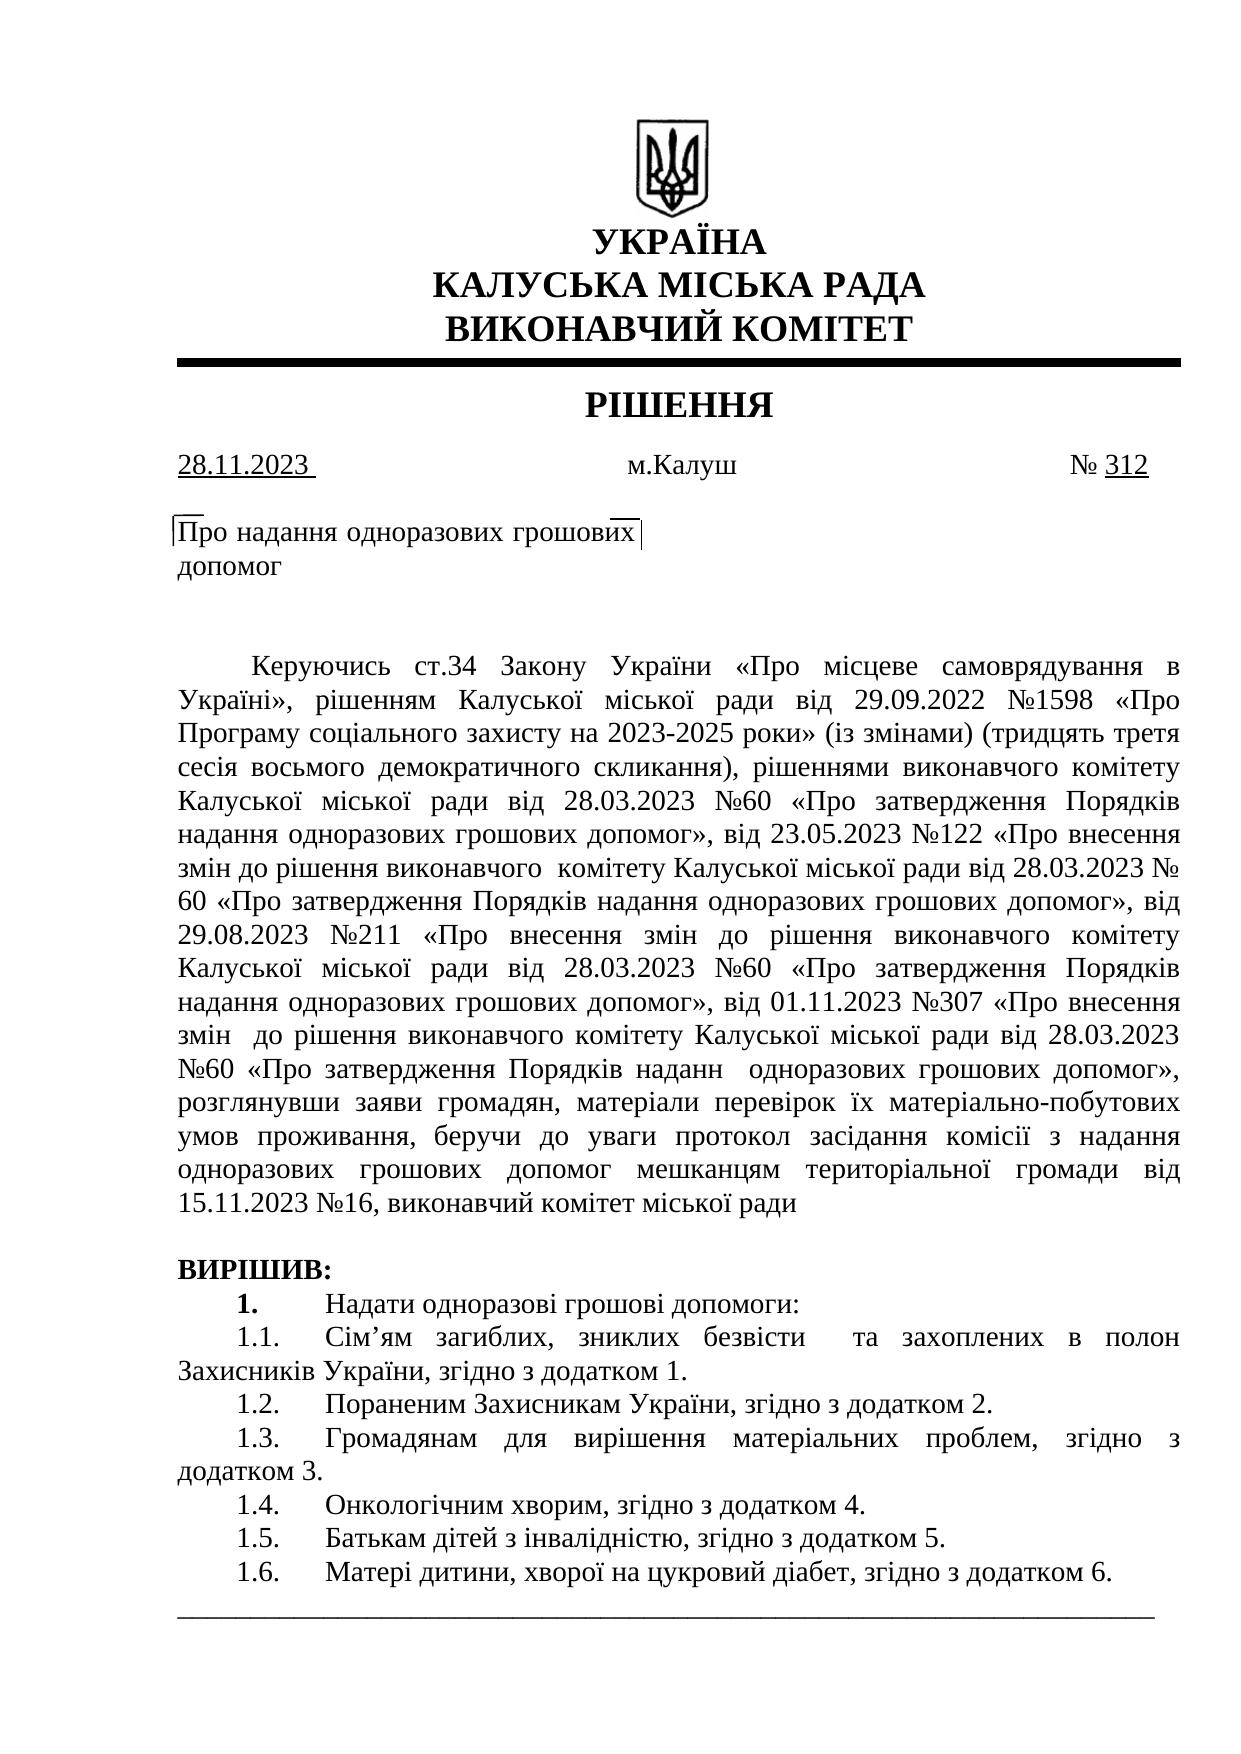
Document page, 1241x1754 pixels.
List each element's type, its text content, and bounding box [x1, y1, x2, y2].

text 28.11.2023 м.Калуш № 312 [177, 447, 1181, 481]
subtitle ВИКОНАВЧИЙ КОМІТЕТ [177, 306, 1181, 349]
text 1.5. Батькам дітей з інвалідністю, згідно з додатком 5. [177, 1521, 1181, 1554]
text 1.1. Сім’ям загиблих, зниклих безвісти та захоплених в полон Захисників України, згідно з додатком 1. [177, 1319, 1181, 1386]
text ВИРІШИВ: [177, 1252, 1181, 1286]
text Керуючись ст.34 Закону України «Про місцеве самоврядування в Україні», рішенням Калуської міської ради від 29.09.2022 №1598 «Про Програму соціального захисту на 2023-2025 роки» (із змінами) (тридцять третя сесія восьмого демократичного скликання), рішеннями виконавчого комітету Калуської міської ради від 28.03.2023 №60 «Про затвердження Порядків надання одноразових грошових допомог», від 23.05.2023 №122 «Про внесення змін до рішення виконавчого комітету Калуської міської ради від 28.03.2023 № 60 «Про затвердження Порядків надання одноразових грошових допомог», від 29.08.2023 №211 «Про внесення змін до рішення виконавчого комітету Калуської міської ради від 28.03.2023 №60 «Про затвердження Порядків надання одноразових грошових допомог», від 01.11.2023 №307 «Про внесення змін до рішення виконавчого комітету Калуської міської ради від 28.03.2023 №60 «Про затвердження Порядків наданн одноразових грошових допомог», розглянувши заяви громадян, матеріали перевірок їх матеріально-побутових умов проживання, беручи до уваги протокол засідання комісії з надання одноразових грошових допомог мешканцям територіальної громади від 15.11.2023 №16, виконавчий комітет міської ради [177, 648, 1181, 1219]
text 1.6. Матері дитини, хворої на цукровий діабет, згідно з додатком 6. [177, 1554, 1181, 1588]
text 1. Надати одноразові грошові допомоги: [177, 1286, 1181, 1319]
subtitle КАЛУСЬКА МІСЬКА РАДА [177, 263, 1181, 306]
text 1.4. Онкологічним хворим, згідно з додатком 4. [177, 1487, 1181, 1521]
text ___________________________________________________________________ [177, 1588, 1181, 1621]
subtitle УКРАЇНА [177, 220, 1181, 263]
subtitle РІШЕННЯ [177, 383, 1181, 426]
text 1.2. Пораненим Захисникам України, згідно з додатком 2. [177, 1386, 1181, 1420]
text 1.3. Громадянам для вирішення матеріальних проблем, згідно з додатком 3. [177, 1420, 1181, 1487]
text Про надання одноразових грошових допомог [177, 514, 635, 581]
